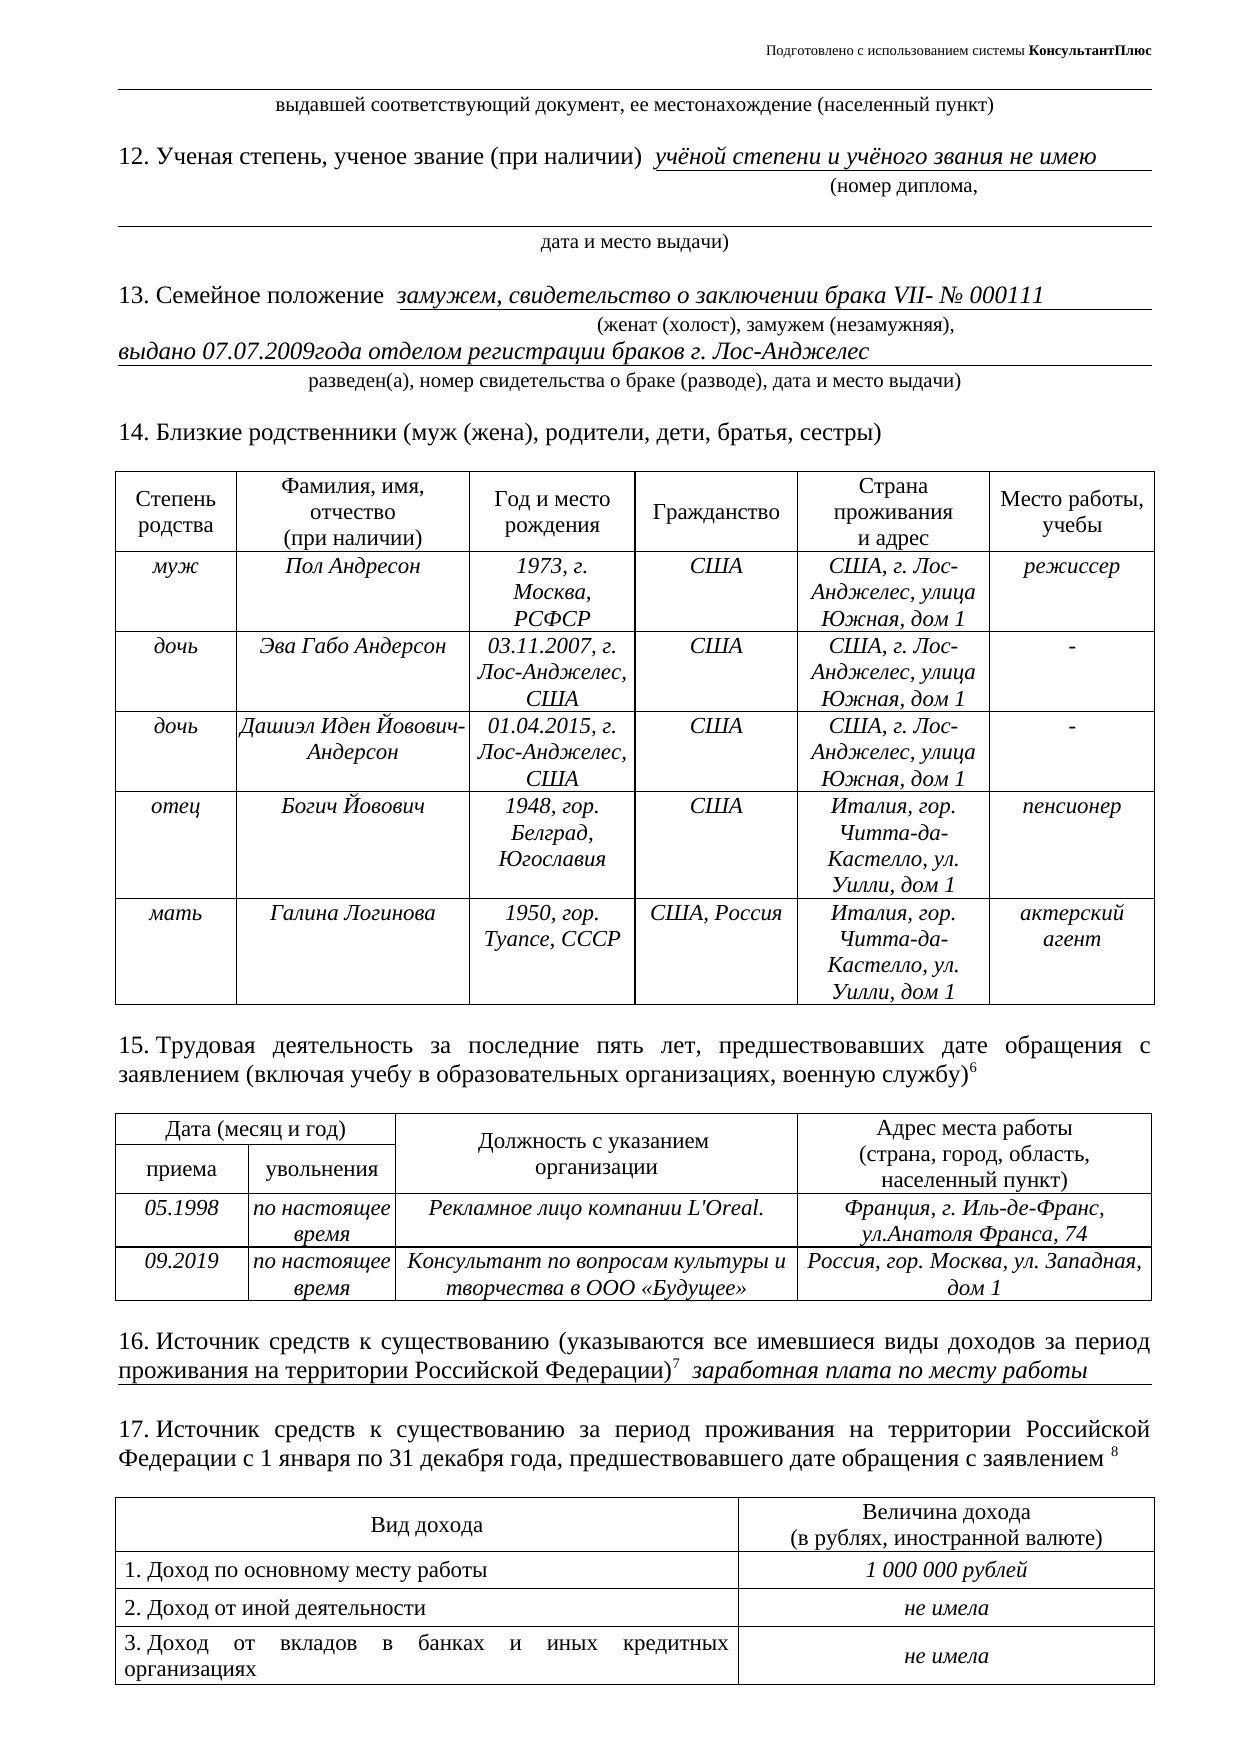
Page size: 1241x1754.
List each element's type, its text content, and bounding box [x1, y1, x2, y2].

table_cell увольнения [249, 1145, 395, 1193]
table_cell Италия, гор. Читта-да-Кастелло, ул. Уилли, дом 1 [798, 899, 989, 1004]
table_cell Россия, гор. Москва, ул. Западная, дом 1 [798, 1248, 1151, 1300]
text 13. Семейное положение замужем, свидетельство о заключении брака VII- № 000111 [118, 280, 1152, 309]
table_cell 05.1998 [116, 1194, 248, 1246]
table_cell США, Россия [636, 899, 797, 1004]
table_cell мать [116, 899, 236, 1004]
text (женат (холост), замужем (незамужняя), [400, 310, 1152, 336]
table_cell 1950, гор. Туапсе, СССР [470, 899, 634, 1004]
text 14. Близкие родственники (муж (жена), родители, дети, братья, сестры) [118, 417, 1152, 446]
table_cell Пол Андресон [237, 552, 469, 631]
table_cell Консультант по вопросам культуры и творчества в ООО «Будущее» [396, 1248, 797, 1300]
table_cell 1. Доход по основному месту работы [116, 1552, 738, 1588]
table_cell - [990, 712, 1154, 791]
table_cell США [636, 552, 797, 631]
table_cell США, г. Лос-Анджелес, улица Южная, дом 1 [798, 552, 989, 631]
table_cell 3. Доход от вкладов в банках и иных кредитных организациях [116, 1627, 738, 1684]
table_cell не имела [739, 1589, 1154, 1626]
text выдано 07.07.2009года отделом регистрации браков г. Лос-Анджелес [118, 336, 1152, 365]
table_cell США [636, 632, 797, 711]
table_cell пенсионер [990, 792, 1154, 898]
table_cell приема [116, 1145, 248, 1193]
table_cell 2. Доход от иной деятельности [116, 1589, 738, 1626]
table_header Год и место рождения [470, 472, 634, 551]
table_cell 1973, г. Москва, РСФСР [470, 552, 634, 631]
table_cell дочь [116, 632, 236, 711]
table_cell отец [116, 792, 236, 898]
table_cell Рекламное лицо компании L'Oreal. [396, 1194, 797, 1246]
text выдавшей соответствующий документ, ее местонахождение (населенный пункт) [118, 90, 1152, 116]
table_header Фамилия, имя, отчество (при наличии) [237, 472, 469, 551]
table_header Степень родства [116, 472, 236, 551]
text 17. Источник средств к существованию за период проживания на территории Российской Федерации с 1 января по 31 декабря года, предшествовавшего дате обращения с заявлением 8 [118, 1414, 1152, 1472]
table_cell муж [116, 552, 236, 631]
text 12. Ученая степень, ученое звание (при наличии) учёной степени и учёного звания не имею [118, 141, 1152, 169]
table_cell режиссер [990, 552, 1154, 631]
table_cell Франция, г. Иль-де-Франс, ул.Анатоля Франса, 74 [798, 1194, 1151, 1246]
table_cell 1 000 000 рублей [739, 1552, 1154, 1588]
table_cell Галина Логинова [237, 899, 469, 1004]
table_header Место работы, учебы [990, 472, 1154, 551]
text дата и место выдачи) [118, 227, 1152, 253]
table_header Дата (месяц и год) [116, 1114, 395, 1144]
table_cell США [636, 712, 797, 791]
table_header Адрес места работы (страна, город, область, населенный пункт) [798, 1114, 1151, 1193]
table_header Гражданство [636, 472, 797, 551]
table_cell по настоящее время [249, 1194, 395, 1246]
table_cell Эва Габо Андерсон [237, 632, 469, 711]
table_cell США [636, 792, 797, 898]
table_cell 1948, гор. Белград, Югославия [470, 792, 634, 898]
table_cell по настоящее время [249, 1248, 395, 1300]
table_header Страна проживания и адрес [798, 472, 989, 551]
table_cell не имела [739, 1627, 1154, 1684]
table_cell дочь [116, 712, 236, 791]
table_cell Дашиэл Иден Йовович-Андерсон [237, 712, 469, 791]
text (номер диплома, [656, 171, 1152, 197]
text 15. Трудовая деятельность за последние пять лет, предшествовавших дате обращения с заявлением (включая учебу в образовательных организациях, военную службу)6 [118, 1030, 1152, 1088]
text разведен(а), номер свидетельства о браке (разводе), дата и место выдачи) [118, 366, 1152, 392]
table_cell 09.2019 [116, 1248, 248, 1300]
table_cell Богич Йовович [237, 792, 469, 898]
table_cell - [990, 632, 1154, 711]
text 16. Источник средств к существованию (указываются все имевшиеся виды доходов за период проживания на территории Российской Федерации)7 заработная плата по месту работы [118, 1326, 1152, 1384]
table_header Вид дохода [116, 1498, 738, 1551]
table_cell 01.04.2015, г. Лос-Анджелес, США [470, 712, 634, 791]
table_cell США, г. Лос-Анджелес, улица Южная, дом 1 [798, 712, 989, 791]
table_cell США, г. Лос-Анджелес, улица Южная, дом 1 [798, 632, 989, 711]
table_cell Италия, гор. Читта-да-Кастелло, ул. Уилли, дом 1 [798, 792, 989, 898]
table_cell актерский агент [990, 899, 1154, 1004]
table_header Должность с указанием организации [396, 1114, 797, 1193]
table_cell 03.11.2007, г. Лос-Анджелес, США [470, 632, 634, 711]
table_header Величина дохода (в рублях, иностранной валюте) [739, 1498, 1154, 1551]
